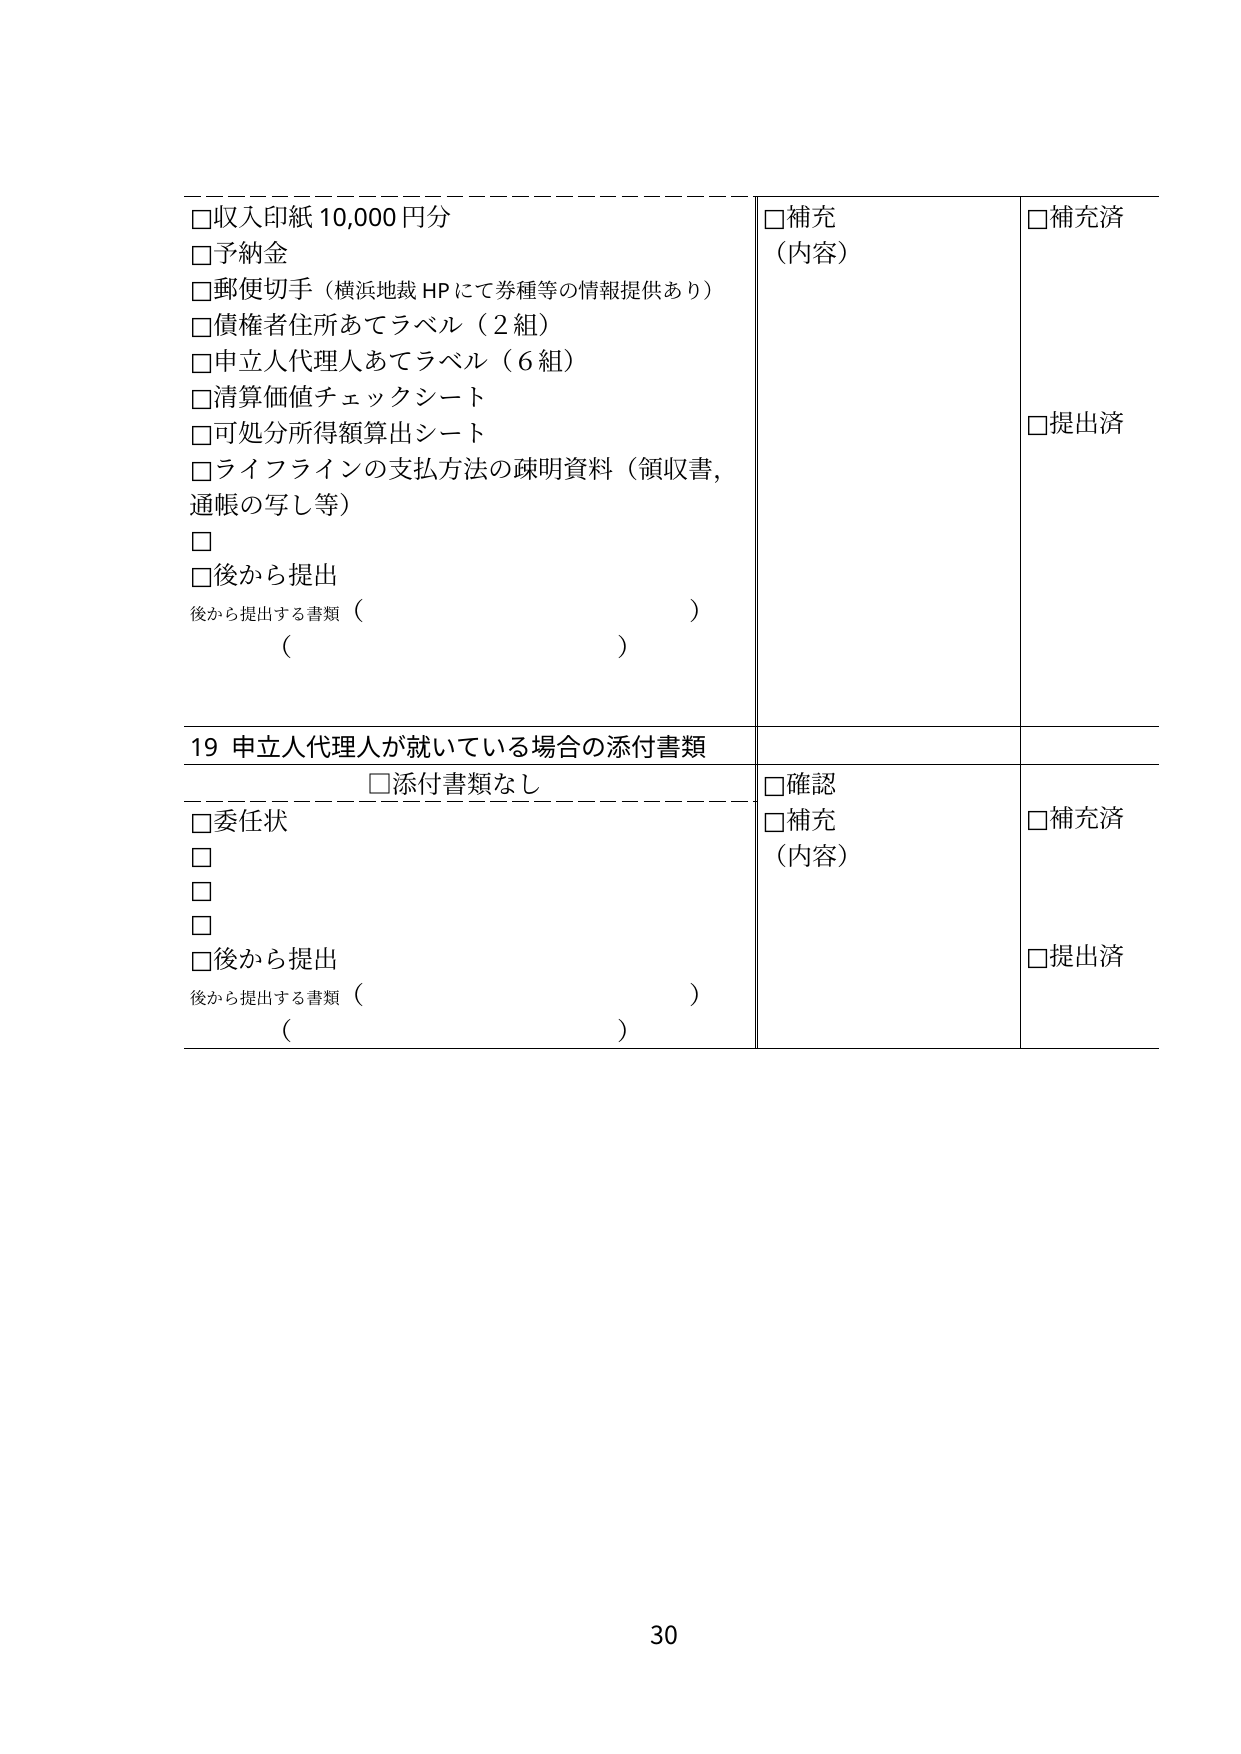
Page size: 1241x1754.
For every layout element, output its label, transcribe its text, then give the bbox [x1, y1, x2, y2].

table_cell [1021, 727, 1158, 763]
table_cell □添付書類なし [184, 765, 755, 801]
table_cell [758, 727, 1020, 763]
table_cell □補充済 □提出済 [1021, 197, 1158, 726]
table_cell □委任状 □ □ □ □後から提出 後から提出する書類（ ） （ ） [184, 801, 755, 1048]
table_cell 19 申立人代理人が就いている場合の添付書類 [184, 727, 755, 763]
table_cell □確認 □補充 （内容） [758, 765, 1020, 1048]
table_cell □補充済 □提出済 [1021, 765, 1158, 1048]
table_cell □確認 □補充 （内容） [758, 197, 1020, 726]
table_cell □収入印紙10,000円分 □予納金 □郵便切手（横浜地裁HPにて券種等の情報提供あり） □債権者住所あてラベル（２組） □申立人代理人あてラベル（６組） □清算価値チェックシート □可処分所得額算出シート □ライフラインの支払方法の疎明資料（領収書，通帳の写し等） □ □後から提出 後から提出する書類（ ） （ ） [184, 196, 755, 726]
